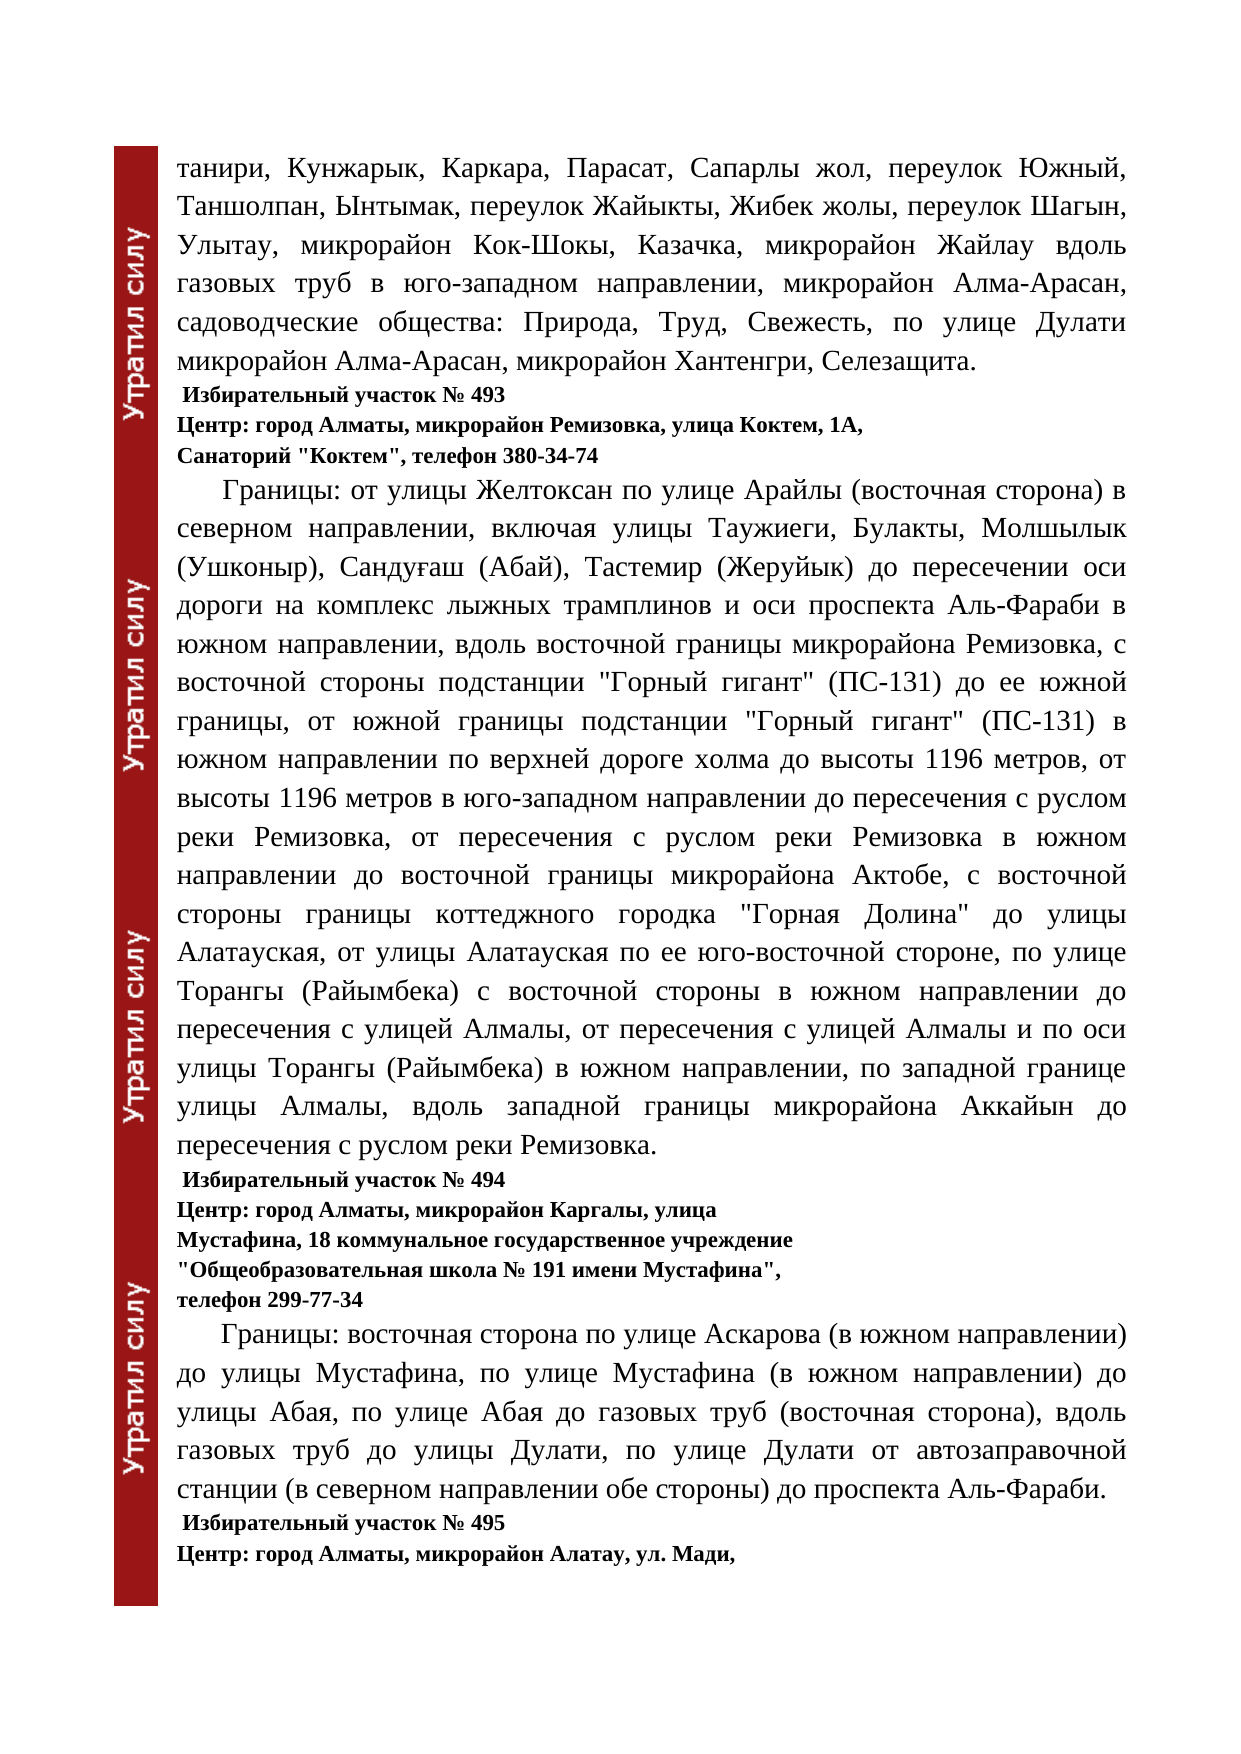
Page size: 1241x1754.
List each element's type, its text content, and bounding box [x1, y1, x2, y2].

text Избирательный участок № 494 Центр: город Алматы, микрорайон Каргалы, улица Мустафина, 18 коммунальное государственное учреждение "Общеобразовательная школа № 191 имени Мустафина", телефон 299-77-34 [112, 1166, 1128, 1313]
picture [114, 1504, 158, 1509]
picture [114, 146, 158, 150]
text Избирательный участок № 495 Центр: город Алматы, микрорайон Алатау, ул. Мади, 1 "А", тел. 267-97-14 Академия комитета национальной безопасности [112, 1509, 1128, 1566]
picture [114, 1566, 158, 1606]
picture [114, 1161, 158, 1166]
text Границы: от улицы Желтоксан по улице Арайлы (восточная сторона) в северном направлении, включая улицы Таужиеги, Булакты, Молшылык (Ушконыр), Сандуғаш (Абай), Тастемир (Жеруйык) до пересечении оси дороги на комплекс лыжных трамплинов и оси проспекта Аль-Фараби в южном направлении, вдоль восточной границы микрорайона Ремизовка, с восточной стороны подстанции "Горный гигант" (ПС-131) до ее южной границы, от южной границы подстанции "Горный гигант" (ПС-131) в южном направлении по верхней дороге холма до высоты 1196 метров, от высоты 1196 метров в юго-западном направлении до пересечения с руслом реки Ремизовка, от пересечения с руслом реки Ремизовка в южном направлении до восточной границы микрорайона Актобе, с восточной стороны границы коттеджного городка "Горная Долина" до улицы Алатауская, от улицы Алатауская по ее юго-восточной стороне, по улице Торангы (Райымбека) с восточной стороны в южном направлении до пересечения с улицей Алмалы, от пересечения с улицей Алмалы и по оси улицы Торангы (Райымбека) в южном направлении, по западной границе улицы Алмалы, вдоль западной границы микрорайона Аккайын до пересечения с руслом реки Ремизовка. [112, 472, 1128, 1161]
text Границы: восточная сторона по улице Аскарова (в южном направлении) до улицы Мустафина, по улице Мустафина (в южном направлении) до улицы Абая, по улице Абая до газовых труб (восточная сторона), вдоль газовых труб до улицы Дулати, по улице Дулати от автозаправочной станции (в северном направлении обе стороны) до проспекта Аль-Фараби. [112, 1317, 1128, 1504]
picture [114, 376, 158, 381]
picture [114, 468, 158, 472]
picture [114, 1313, 158, 1317]
text Избирательный участок № 493 Центр: город Алматы, микрорайон Ремизовка, улица Коктем, 1А, Санаторий "Коктем", телефон 380-34-74 [112, 381, 1128, 468]
